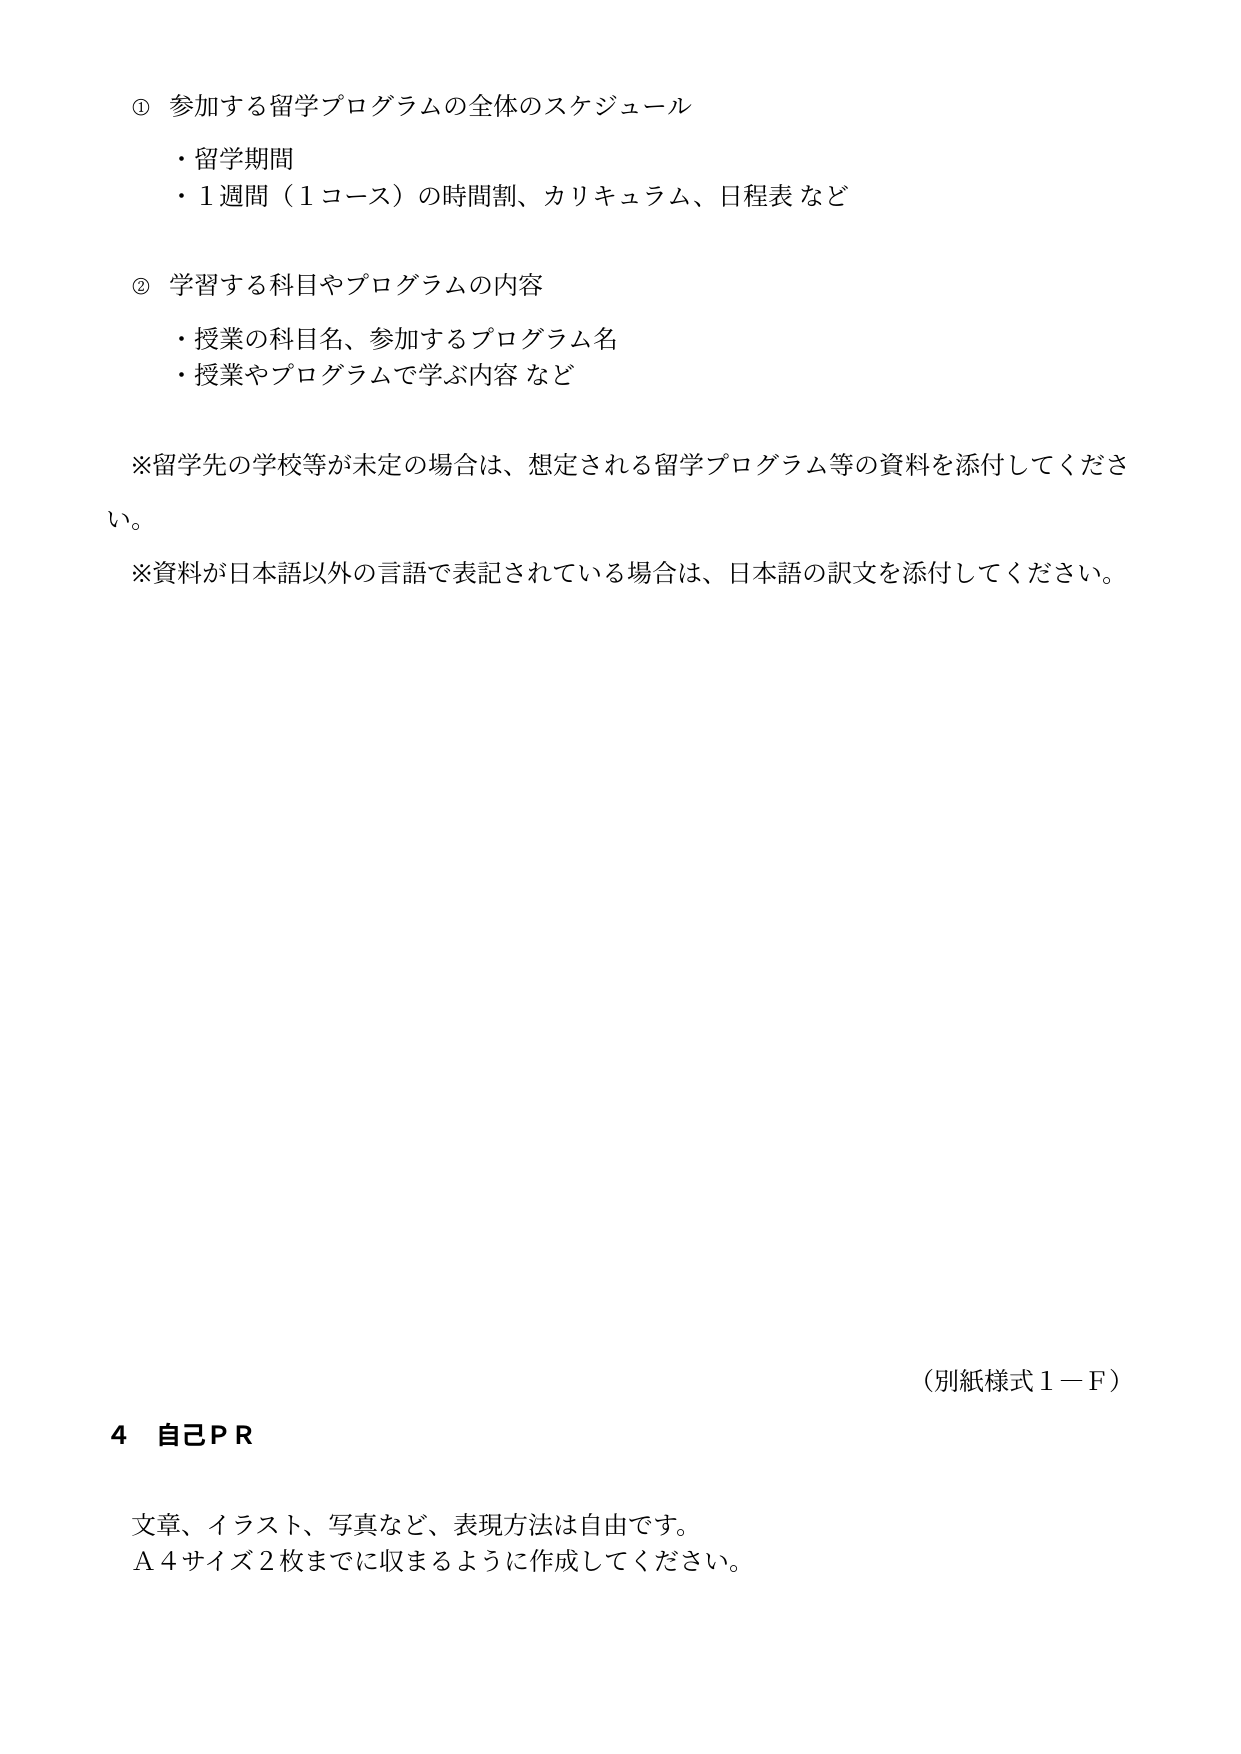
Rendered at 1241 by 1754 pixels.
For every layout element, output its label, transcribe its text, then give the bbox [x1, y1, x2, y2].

list ・授業の科目名、参加するプログラム名 [169, 320, 1134, 356]
text Ａ４サイズ２枚までに収まるように作成してください。 [106, 1542, 1134, 1578]
text ※留学先の学校等が未定の場合は、想定される留学プログラム等の資料を添付してください。 [106, 428, 1134, 536]
list ・留学期間 [169, 140, 1134, 176]
list ・授業やプログラムで学ぶ内容 など [169, 356, 1134, 392]
text （別紙様式１―Ｆ） [106, 1362, 1134, 1398]
text ※資料が日本語以外の言語で表記されている場合は、日本語の訳文を添付してください。 [106, 536, 1134, 607]
text 文章、イラスト、写真など、表現方法は自由です。 [106, 1506, 1134, 1542]
list ・１週間（１コース）の時間割、カリキュラム、日程表 など [169, 176, 1134, 212]
list 参加する留学プログラムの全体のスケジュール [131, 68, 1134, 140]
text ４ 自己ＰＲ [106, 1398, 1134, 1470]
list 学習する科目やプログラムの内容 [131, 248, 1134, 320]
